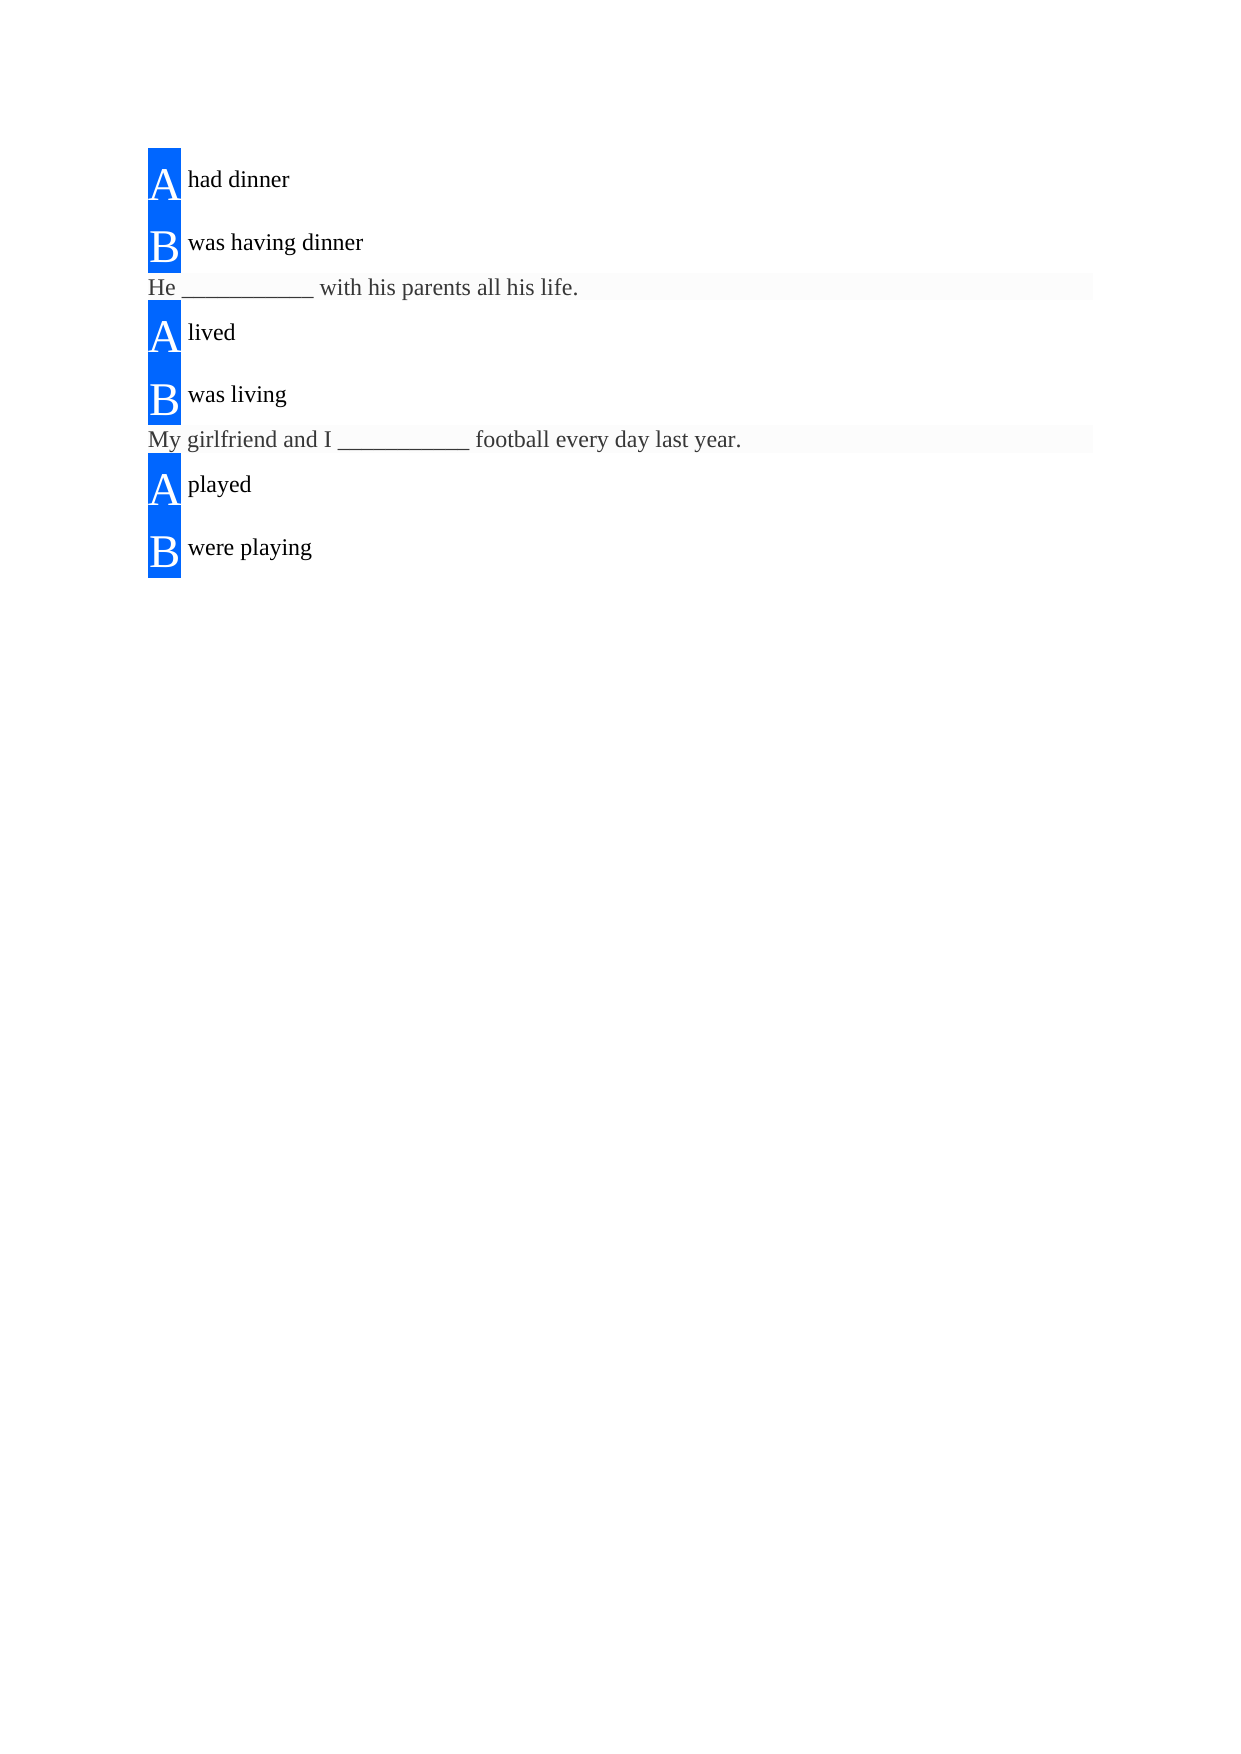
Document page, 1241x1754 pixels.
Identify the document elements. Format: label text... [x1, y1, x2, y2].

table_header lived [181, 300, 1061, 363]
table_header played [181, 453, 1061, 515]
table_header had dinner [181, 148, 1061, 210]
text My girlfriend and I ___________ football every day last year. [148, 425, 1093, 453]
text He ___________ with his parents all his life. [148, 273, 1093, 300]
table_cell was having dinner [181, 210, 1061, 273]
table_cell were playing [181, 515, 1061, 578]
table_cell was living [181, 363, 1061, 425]
